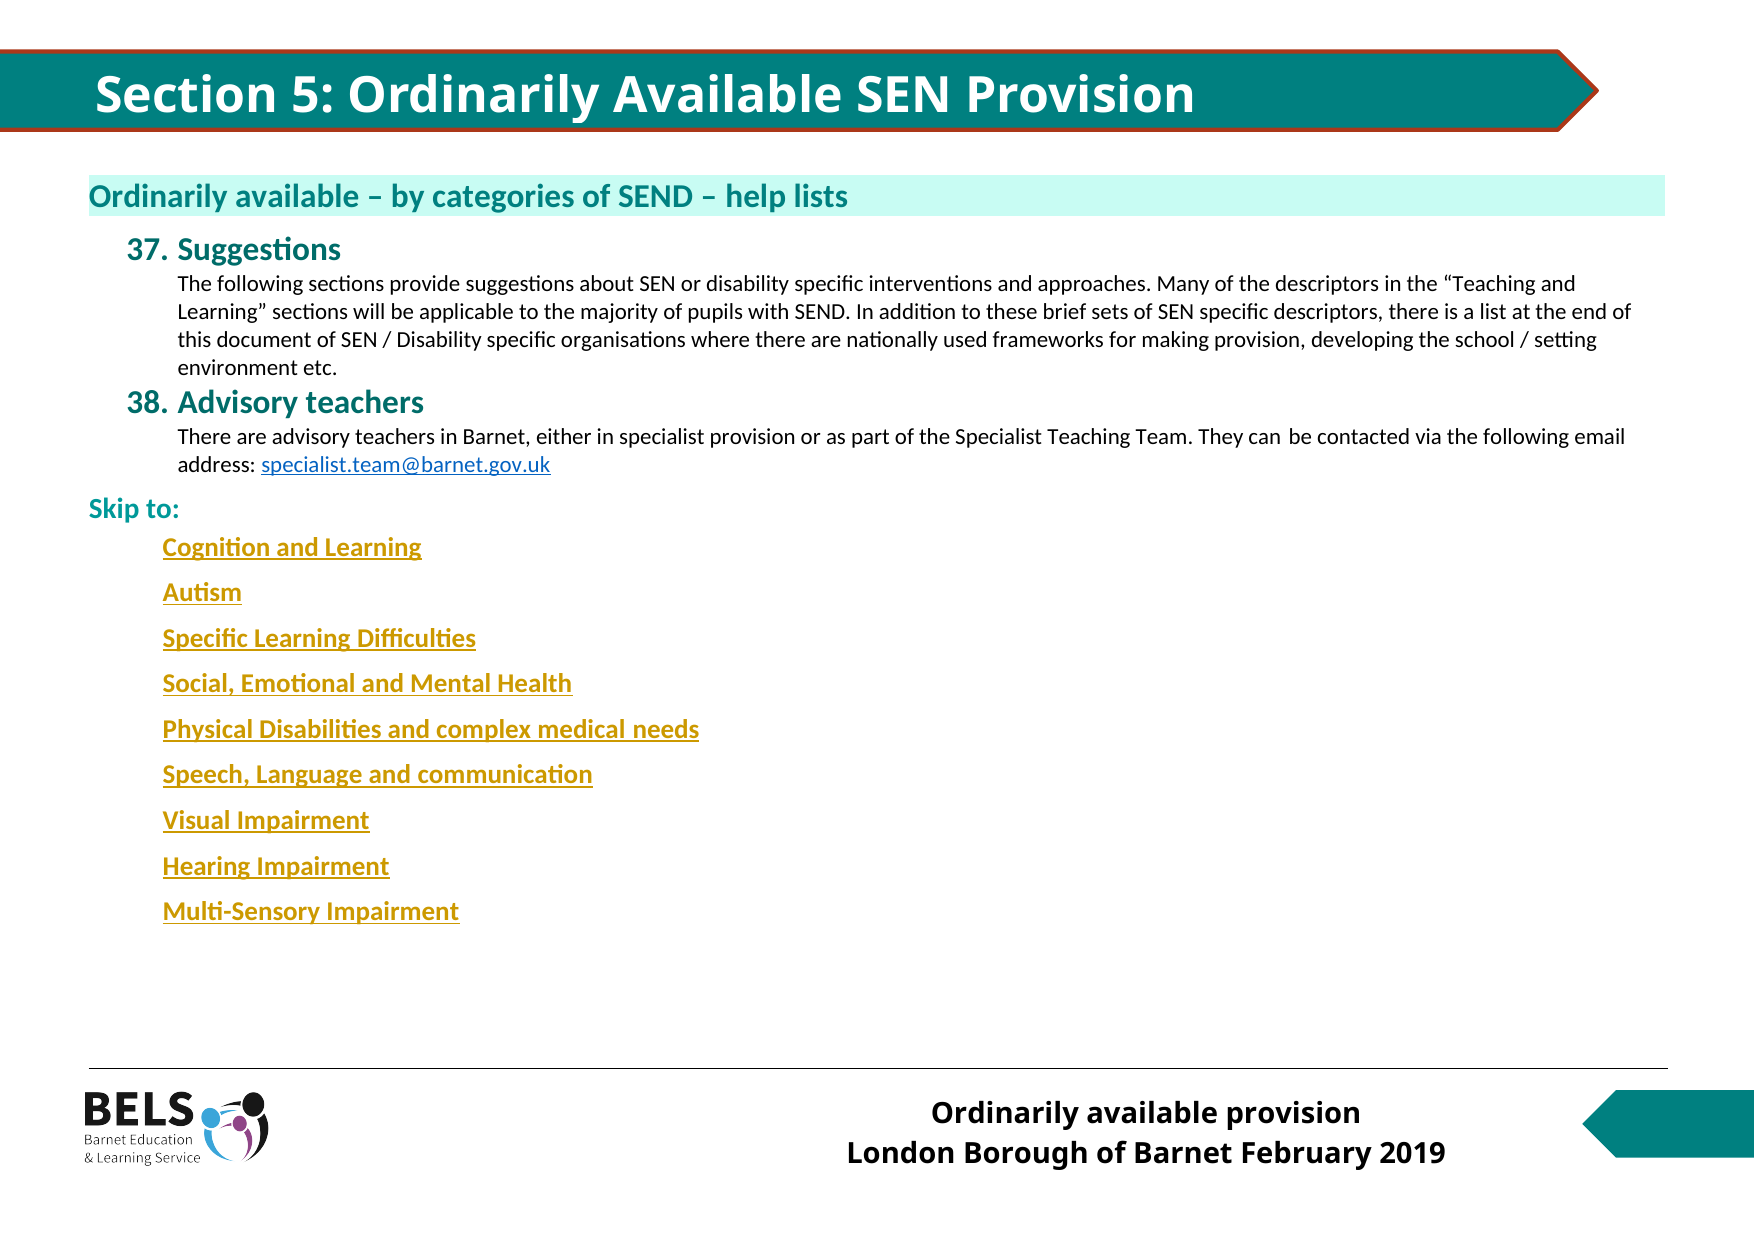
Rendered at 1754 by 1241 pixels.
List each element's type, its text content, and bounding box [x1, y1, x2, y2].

picture [81, 1085, 272, 1169]
text Visual Impairment [162, 803, 1665, 836]
text Physical Disabilities and complex medical needs [162, 712, 1665, 745]
text Specific Learning Difficulties [162, 621, 1665, 654]
subtitle Suggestions [126, 228, 1665, 269]
text Speech, Language and communication [162, 758, 1665, 791]
text Cognition and Learning [162, 530, 1665, 563]
text Multi-Sensory Impairment [162, 894, 1665, 927]
list Ordinarily available – by categories of SEND – help lists [89, 175, 1665, 216]
text Hearing Impairment [162, 849, 1665, 882]
text Social, Emotional and Mental Health [162, 667, 1665, 700]
text Skip to: [89, 490, 1665, 526]
text The following sections provide suggestions about SEN or disability specific interventions and approaches. Many of the descriptors in the “Teaching and Learning” sections will be applicable to the majority of pupils with SEND. In addition to these brief sets of SEN specific descriptors, there is a list at the end of this document of SEN / Disability specific organisations where there are nationally used frameworks for making provision, developing the school / setting environment etc. [177, 269, 1665, 381]
subtitle Advisory teachers [126, 381, 1665, 422]
text There are advisory teachers in Barnet, either in specialist provision or as part of the Specialist Teaching Team. They can be contacted via the following email address: specialist.team@barnet.gov.uk [177, 422, 1665, 478]
text Autism [162, 576, 1665, 609]
